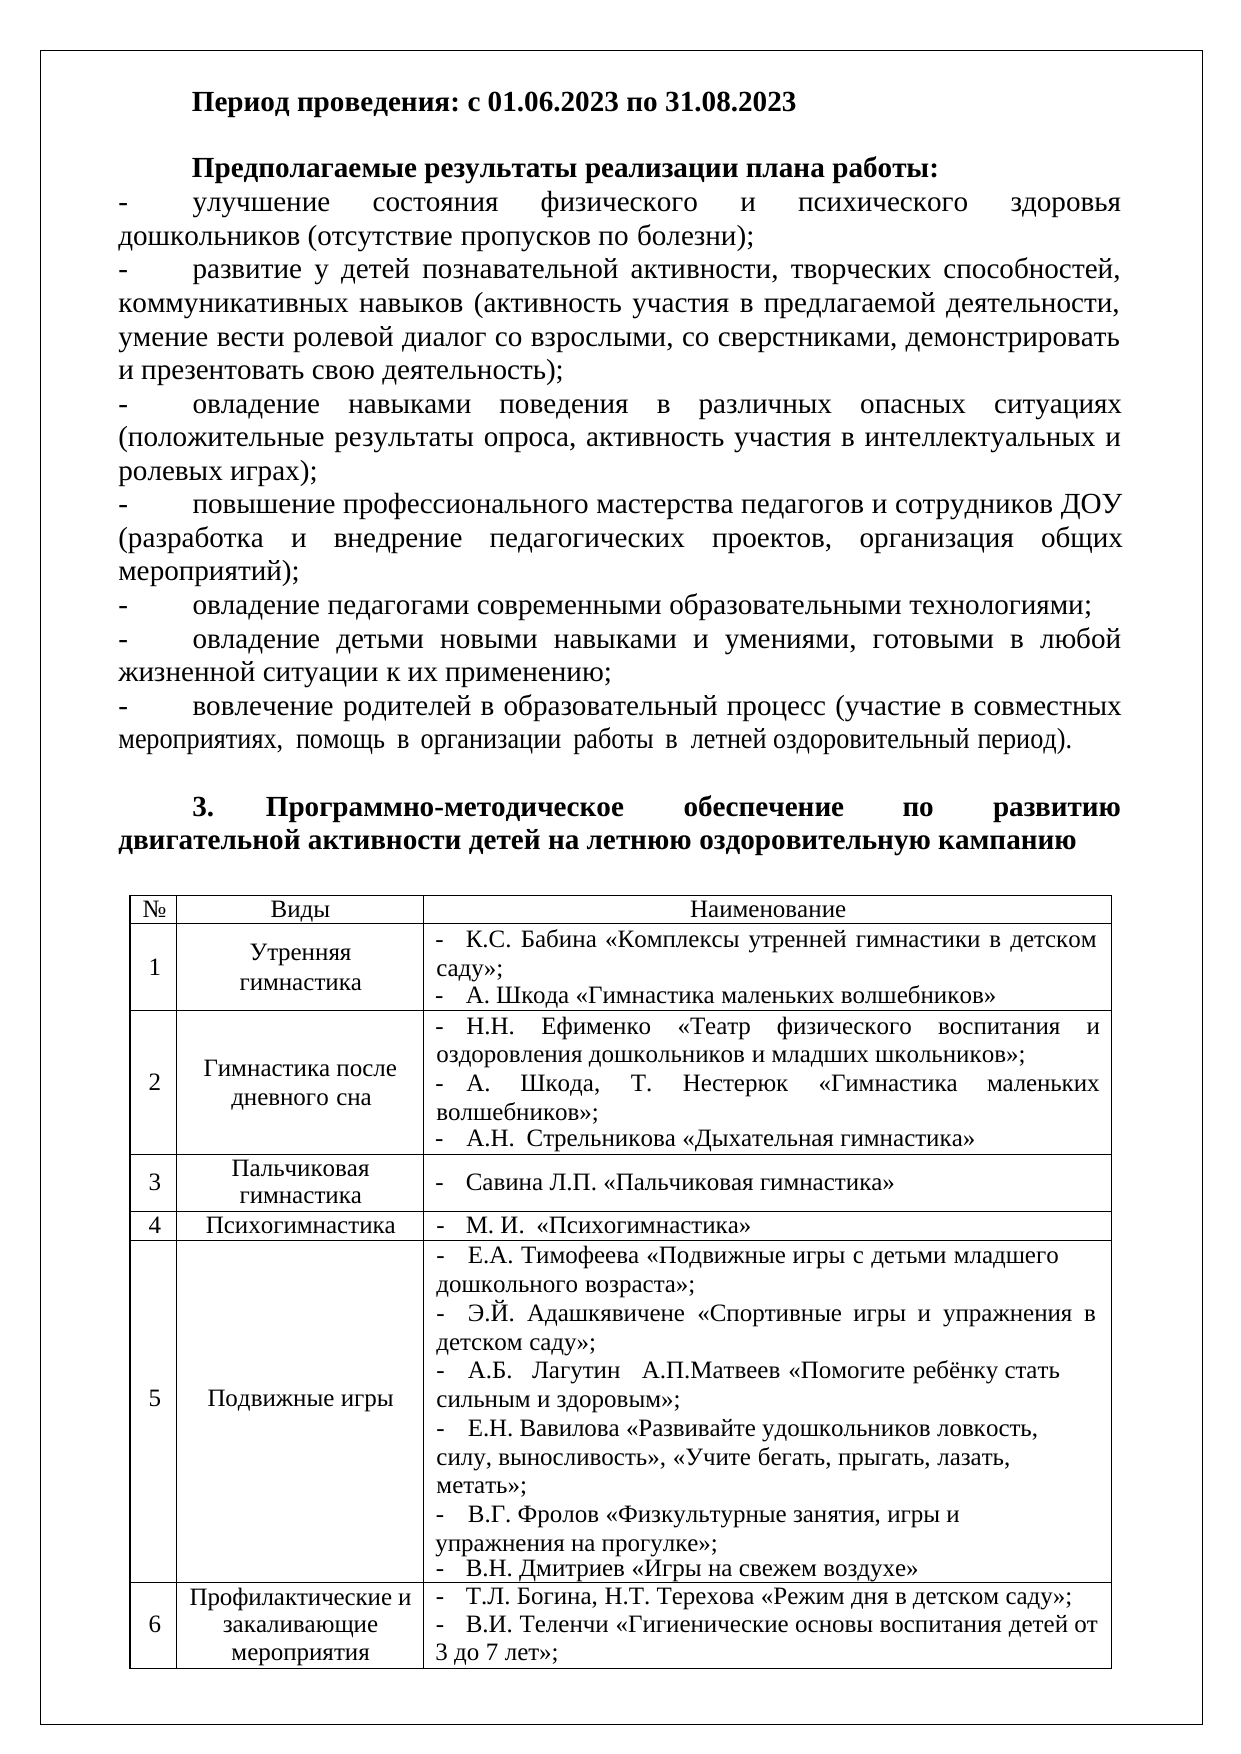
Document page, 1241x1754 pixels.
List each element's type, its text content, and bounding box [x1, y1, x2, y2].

list овладение навыками поведения в различных опасных ситуациях (положительные результаты опроса, активность участия в интеллектуальных и ролевых играх); [118, 386, 1122, 486]
list Программно-методическое обеспечение по развитию двигательной активности детей на летнюю оздоровительную кампанию [118, 789, 1121, 856]
list овладение педагогами современными образовательными технологиями; [118, 587, 1122, 621]
table_cell Утренняя гимнастика [177, 924, 423, 1010]
table_cell 6 [131, 1583, 176, 1667]
table_cell Е.А. Тимофеева «Подвижные игры с детьми младшего дошкольного возраста»; Э.Й. Адашкявичене «Спортивные игры и упражнения в детском саду»; А.Б. Лагутин А.П.Матвеев «Помогите ребёнку стать сильным и здоровым»; Е.Н. Вавилова «Развивайте удошкольников ловкость, силу, выносливость», «Учите бегать, прыгать, лазать, метать»; В.Г. Фролов «Физкультурные занятия, игры и упражнения на прогулке»; В.Н. Дмитриев «Игры на свежем воздухе» [424, 1241, 1111, 1582]
table_header № [131, 896, 176, 923]
table_header Наименование [424, 896, 1111, 923]
text Предполагаемые результаты реализации плана работы: [192, 151, 1202, 184]
table_cell 3 [131, 1155, 176, 1211]
list развитие у детей познавательной активности, творческих способностей, коммуникативных навыков (активность участия в предлагаемой деятельности, умение вести ролевой диалог со взрослыми, со сверстниками, демонстрировать и презентовать свою деятельность); [118, 252, 1121, 386]
table_cell 2 [131, 1011, 176, 1154]
table_cell Психогимнастика [177, 1212, 423, 1239]
list овладение детьми новыми навыками и умениями, готовыми в любой жизненной ситуации к их применению; [118, 621, 1121, 688]
list вовлечение родителей в образовательный процесс (участие в совместных мероприятиях, помощь в организации работы в летней оздоровительный период). [118, 688, 1122, 755]
table_cell Профилактические и закаливающие мероприятия [177, 1583, 423, 1667]
table_cell 4 [131, 1212, 176, 1239]
table_header Виды [177, 896, 423, 923]
table_cell Т.Л. Богина, Н.Т. Терехова «Режим дня в детском саду»; В.И. Теленчи «Гигиенические основы воспитания детей от 3 до 7 лет»; [424, 1583, 1111, 1667]
table_cell 5 [131, 1241, 176, 1582]
list улучшение состояния физического и психического здоровья дошкольников (отсутствие пропусков по болезни); [118, 184, 1121, 252]
table_cell Подвижные игры [177, 1241, 423, 1582]
text Период проведения: с 01.06.2023 по 31.08.2023 [192, 84, 1202, 117]
list повышение профессионального мастерства педагогов и сотрудников ДОУ (разработка и внедрение педагогических проектов, организация общих мероприятий); [118, 486, 1123, 587]
table_cell Пальчиковая гимнастика [177, 1155, 423, 1211]
table_cell К.С. Бабина «Комплексы утренней гимнастики в детском саду»; А. Шкода «Гимнастика маленьких волшебников» [424, 924, 1111, 1010]
table_cell 1 [131, 924, 176, 1010]
table_cell - Савина Л.П. «Пальчиковая гимнастика» [424, 1155, 1111, 1211]
table_cell Н.Н. Ефименко «Театр физического воспитания и оздоровления дошкольников и младших школьников»; А. Шкода, Т. Нестерюк «Гимнастика маленьких волшебников»; А.Н. Стрельникова «Дыхательная гимнастика» [424, 1011, 1111, 1154]
table_cell - М. И. «Психогимнастика» [424, 1212, 1111, 1239]
table_cell Гимнастика после дневного сна [177, 1011, 423, 1154]
